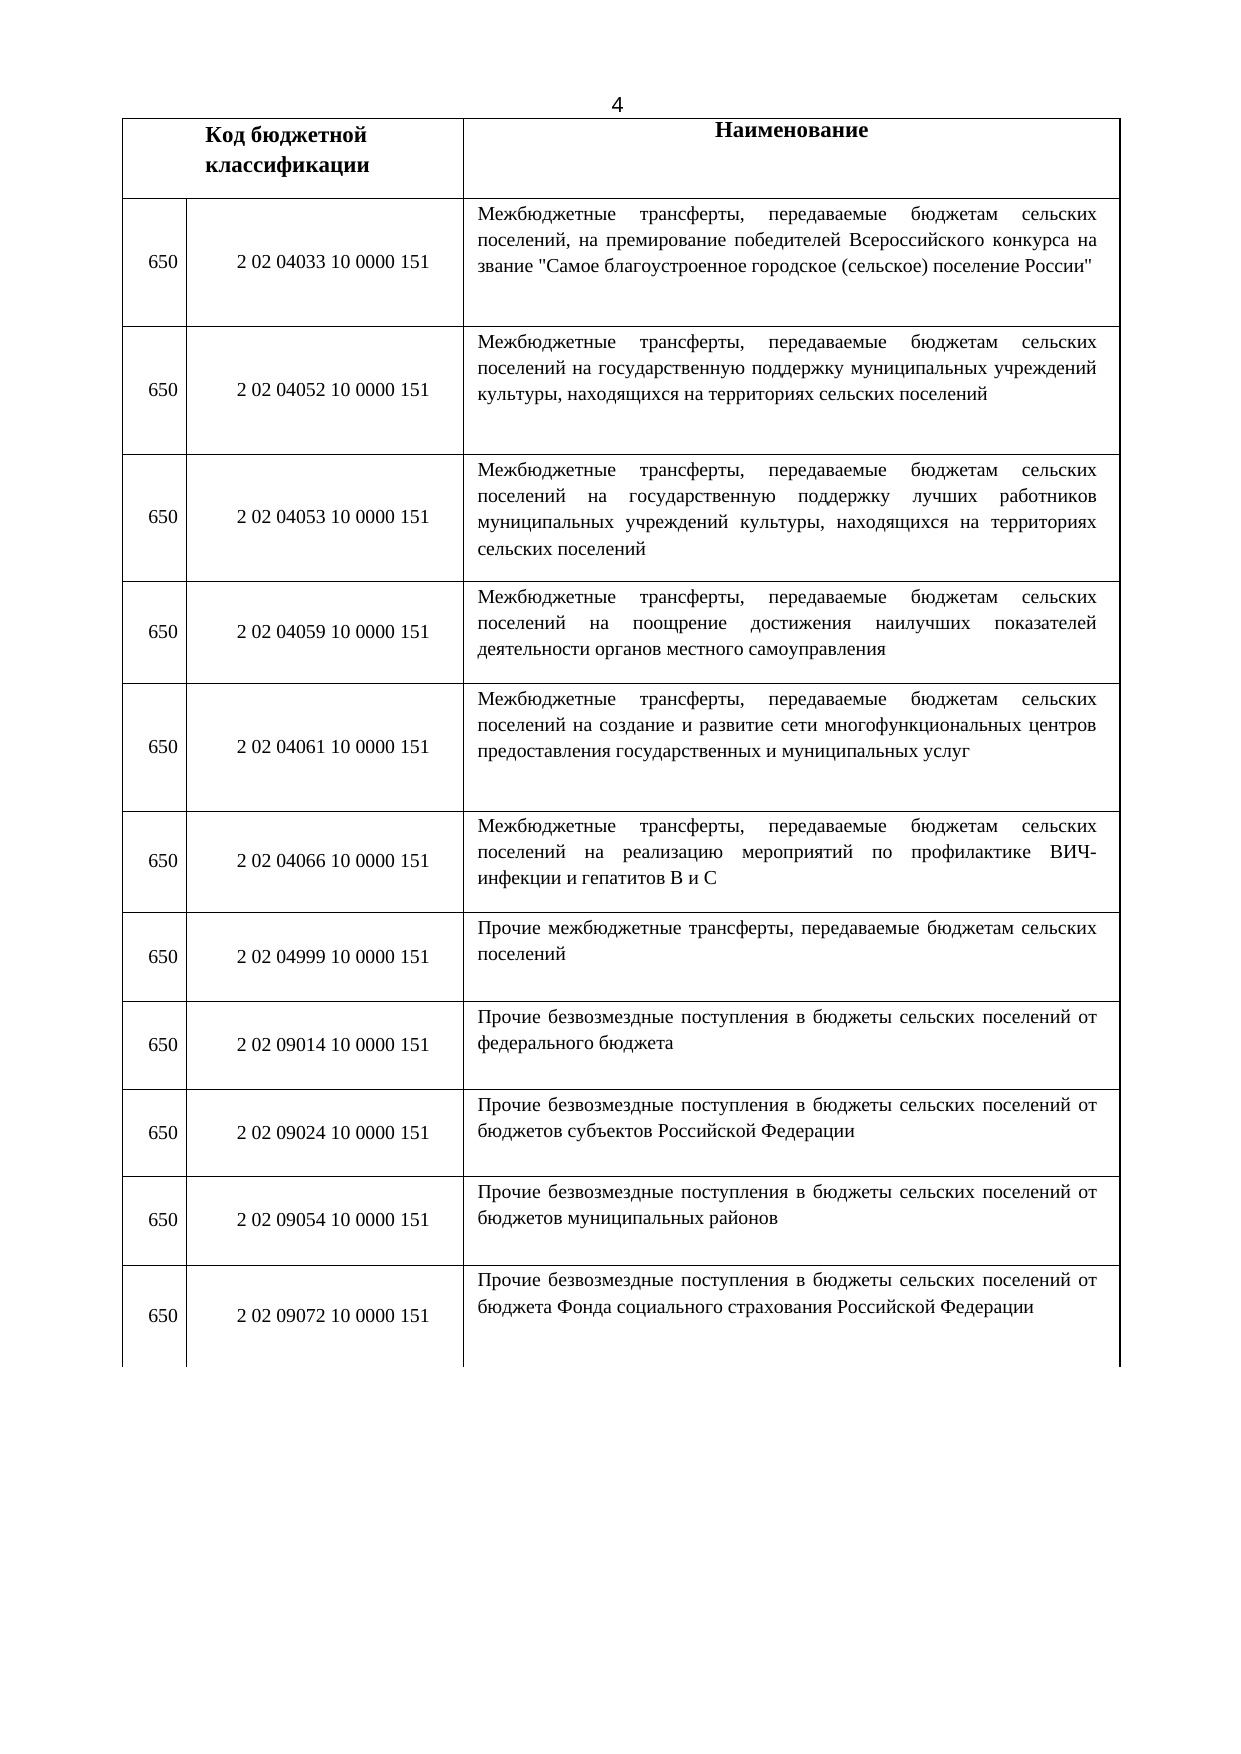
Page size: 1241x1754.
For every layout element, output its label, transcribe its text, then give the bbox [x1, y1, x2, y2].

table_cell 2 02 04052 10 0000 151 [187, 327, 463, 454]
table_cell Прочие межбюджетные трансферты, передаваемые бюджетам сельских поселений [464, 913, 1119, 1001]
table_cell 650 [123, 1002, 186, 1089]
table_cell Межбюджетные трансферты, передаваемые бюджетам сельских поселений на государственную поддержку лучших работников муниципальных учреждений культуры, находящихся на территориях сельских поселений [464, 455, 1119, 581]
table_header Код бюджетной классификации [123, 119, 463, 198]
table_cell Прочие безвозмездные поступления в бюджеты сельских поселений от бюджетов субъектов Российской Федерации [464, 1090, 1119, 1176]
table_cell 650 [123, 327, 186, 454]
table_cell Прочие безвозмездные поступления в бюджеты сельских поселений от бюджетов муниципальных районов [464, 1177, 1119, 1265]
table_cell Прочие безвозмездные поступления в бюджеты сельских поселений от бюджета Фонда социального страхования Российской Федерации [464, 1266, 1119, 1367]
table_cell 2 02 04059 10 0000 151 [187, 582, 463, 683]
table_cell 2 02 09024 10 0000 151 [187, 1090, 463, 1176]
table_cell 2 02 09014 10 0000 151 [187, 1002, 463, 1089]
table_cell Межбюджетные трансферты, передаваемые бюджетам сельских поселений, на премирование победителей Всероссийского конкурса на звание "Самое благоустроенное городское (сельское) поселение России" [464, 199, 1119, 326]
table_cell 650 [123, 812, 186, 912]
table_cell 2 02 04999 10 0000 151 [187, 913, 463, 1001]
table_cell 650 [123, 582, 186, 683]
table_cell Межбюджетные трансферты, передаваемые бюджетам сельских поселений на реализацию мероприятий по профилактике ВИЧ-инфекции и гепатитов В и С [464, 812, 1119, 912]
table_header Наименование [464, 119, 1119, 198]
table_cell Межбюджетные трансферты, передаваемые бюджетам сельских поселений на поощрение достижения наилучших показателей деятельности органов местного самоуправления [464, 582, 1119, 683]
table_cell 650 [123, 455, 186, 581]
table_cell 2 02 04066 10 0000 151 [187, 812, 463, 912]
table_cell 2 02 09072 10 0000 151 [187, 1266, 463, 1367]
table_cell 650 [123, 684, 186, 811]
table_cell 650 [123, 1090, 186, 1176]
table_cell 650 [123, 1177, 186, 1265]
table_cell Межбюджетные трансферты, передаваемые бюджетам сельских поселений на государственную поддержку муниципальных учреждений культуры, находящихся на территориях сельских поселений [464, 327, 1119, 454]
table_cell 650 [123, 913, 186, 1001]
table_cell Межбюджетные трансферты, передаваемые бюджетам сельских поселений на создание и развитие сети многофункциональных центров предоставления государственных и муниципальных услуг [464, 684, 1119, 811]
table_cell 2 02 04061 10 0000 151 [187, 684, 463, 811]
table_cell 650 [123, 1266, 186, 1367]
table_cell 2 02 04033 10 0000 151 [187, 199, 463, 326]
table_cell 650 [123, 199, 186, 326]
table_cell 2 02 04053 10 0000 151 [187, 455, 463, 581]
table_cell 2 02 09054 10 0000 151 [187, 1177, 463, 1265]
table_cell Прочие безвозмездные поступления в бюджеты сельских поселений от федерального бюджета [464, 1002, 1119, 1089]
